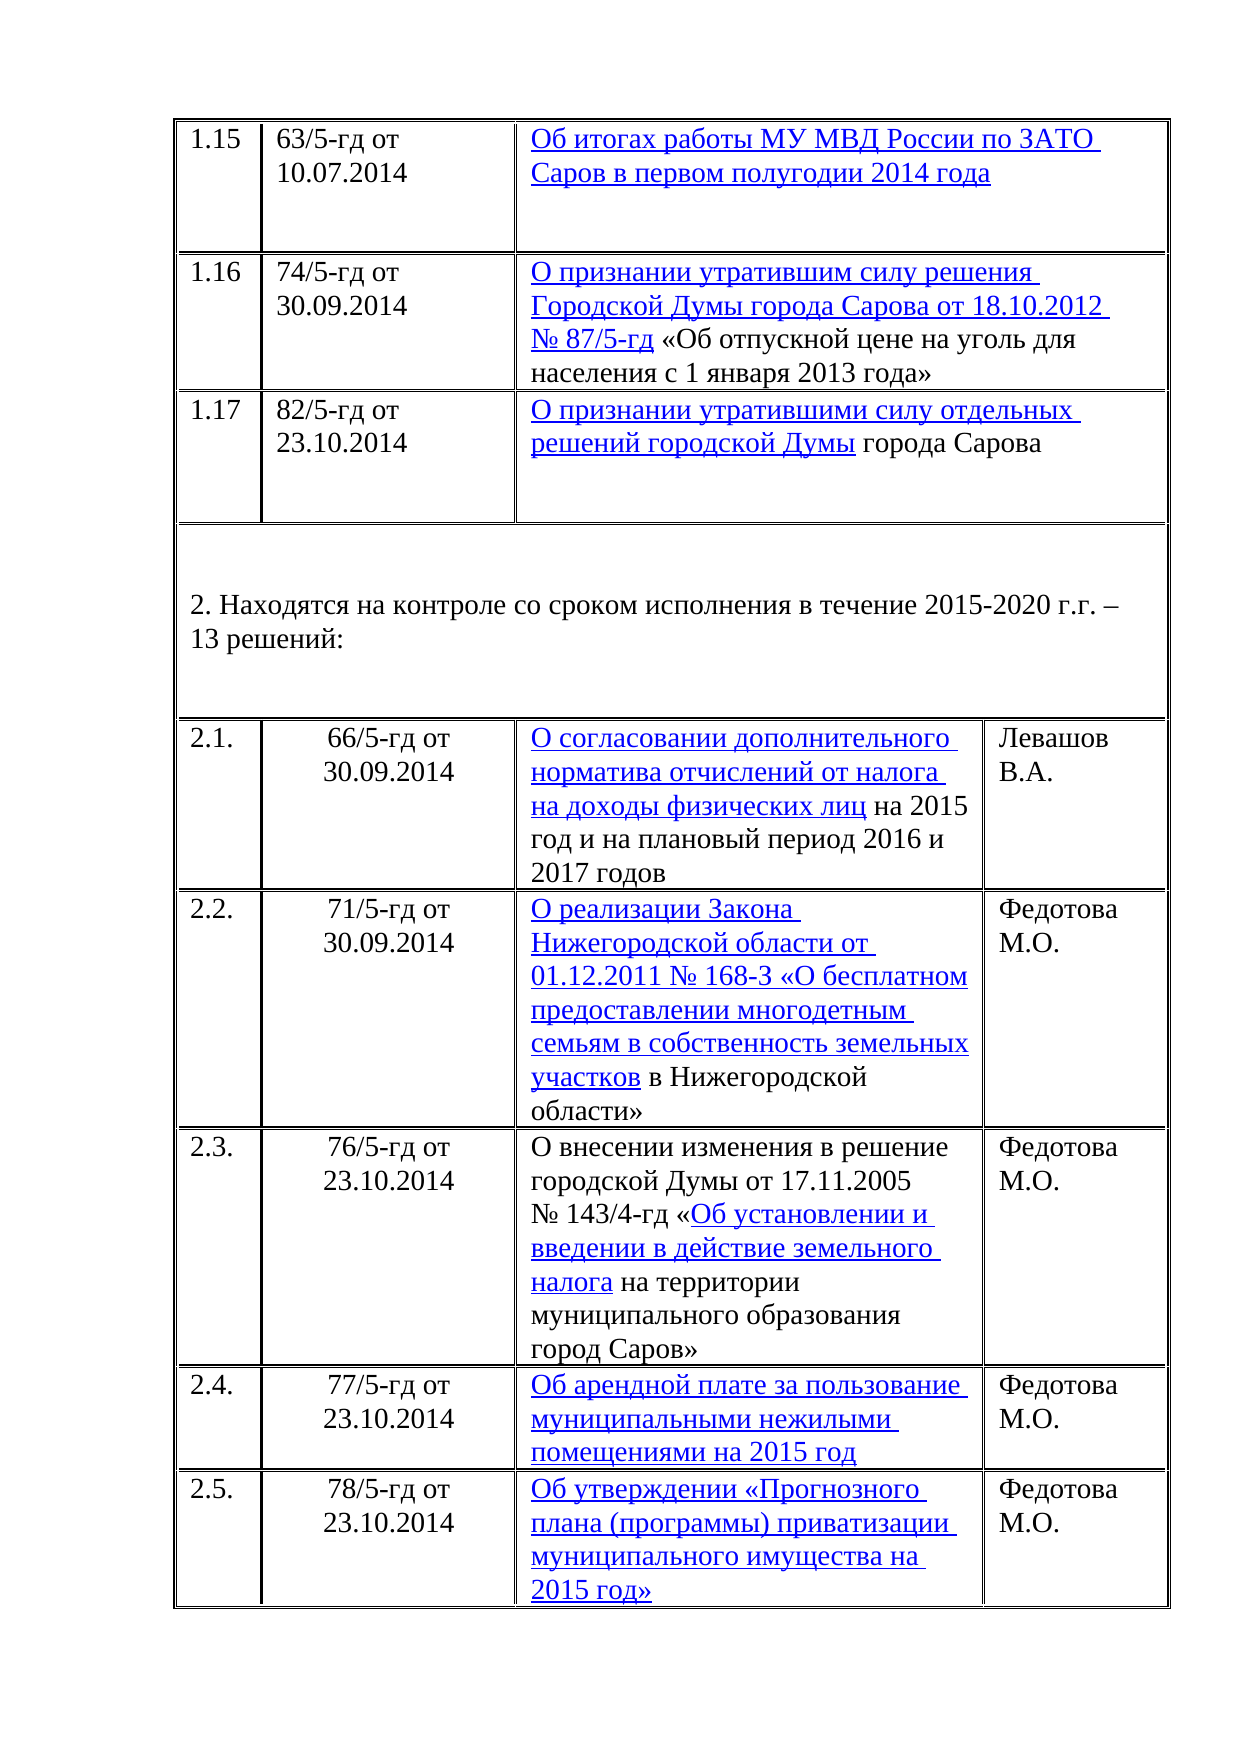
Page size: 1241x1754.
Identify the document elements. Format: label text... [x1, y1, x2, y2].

table_cell 2. Находятся на контроле со сроком исполнения в течение 2015-2020 г.г. – 13 решений: [175, 522, 1169, 717]
table_cell 1.15 [177, 122, 261, 251]
table_cell О признании утратившими силу отдельных решений городской Думы города Сарова [517, 389, 1168, 522]
table_cell Федотова М.О. [984, 1468, 1168, 1606]
table_cell Федотова М.О. [985, 888, 1168, 1126]
table_cell 71/5-гд от 30.09.2014 [263, 892, 514, 1126]
table_cell О внесении изменения в решение городской Думы от 17.11.2005 № 143/4-гд «Об установлении и введении в действие земельного налога на территории муниципального образования город Саров» [517, 1130, 982, 1364]
table_cell Об утверждении «Прогнозного плана (программы) приватизации муниципального имущества на 2015 год» [516, 1472, 984, 1606]
table_cell О признании утратившим силу решения Городской Думы города Сарова от 18.10.2012 № 87/5-гд «Об отпускной цене на уголь для населения с 1 января 2013 года» [517, 251, 1168, 388]
table_cell 2.5. [177, 1468, 261, 1606]
table_cell 2.3. [177, 1126, 260, 1364]
table_cell Об итогах работы МУ МВД России по ЗАТО Саров в первом полугодии 2014 года [516, 122, 1167, 251]
table_cell 1.17 [177, 389, 260, 522]
table_cell Левашов В.А. [985, 717, 1168, 888]
table_cell 66/5-гд от 30.09.2014 [263, 721, 514, 888]
table_cell 82/5-гд от 23.10.2014 [263, 392, 514, 522]
table_cell 1.16 [177, 251, 260, 388]
table_cell 78/5-гд от 23.10.2014 [261, 1472, 516, 1606]
table_cell Федотова М.О. [985, 1126, 1168, 1364]
table_cell 76/5-гд от 23.10.2014 [263, 1130, 514, 1364]
table_cell О согласовании дополнительного норматива отчислений от налога на доходы физических лиц на 2015 год и на плановый период 2016 и 2017 годов [517, 721, 982, 888]
table_cell Федотова М.О. [985, 1364, 1168, 1468]
table_cell О реализации Закона Нижегородской области от 01.12.2011 № 168-З «О бесплатном предоставлении многодетным семьям в собственность земельных участков в Нижегородской области» [517, 892, 982, 1126]
table_cell 63/5-гд от 10.07.2014 [261, 122, 516, 251]
table_cell 74/5-гд от 30.09.2014 [263, 255, 514, 388]
table_cell 2.4. [177, 1364, 260, 1468]
table_cell 2.2. [177, 888, 260, 1126]
table_cell 77/5-гд от 23.10.2014 [263, 1368, 514, 1468]
table_cell Об арендной плате за пользование муниципальными нежилыми помещениями на 2015 год [517, 1368, 982, 1468]
table_cell 2.1. [177, 717, 260, 888]
